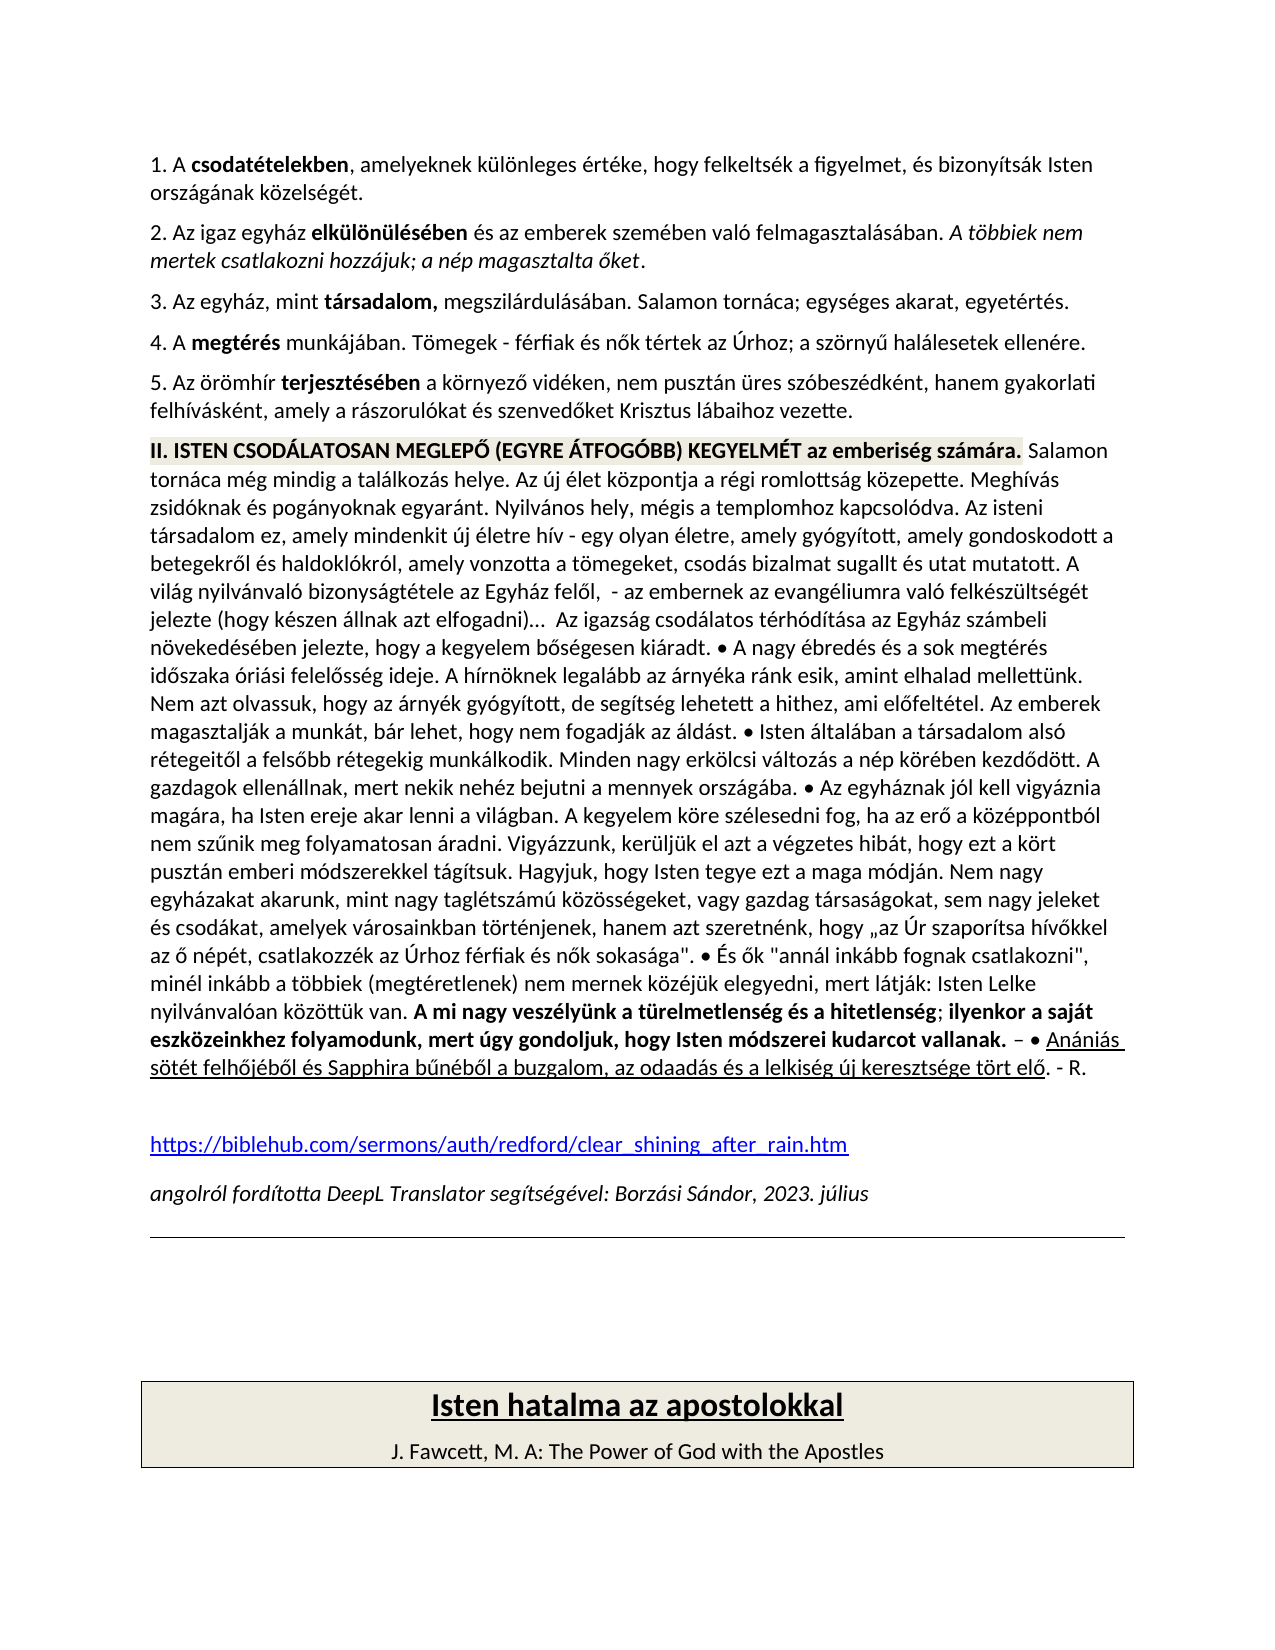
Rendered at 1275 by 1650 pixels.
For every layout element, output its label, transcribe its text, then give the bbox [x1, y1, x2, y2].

text https://biblehub.com/sermons/auth/redford/clear_shining_after_rain.htm [150, 1130, 1125, 1158]
text 1. A csodatételekben, amelyeknek különleges értéke, hogy felkeltsék a figyelmet, és bizonyítsák Isten országának közelségét. [150, 150, 1125, 206]
text II. ISTEN CSODÁLATOSAN MEGLEPŐ (EGYRE ÁTFOGÓBB) KEGYELMÉT az emberiség számára. Salamon tornáca még mindig a találkozás helye. Az új élet központja a régi romlottság közepette. Meghívás zsidóknak és pogányoknak egyaránt. Nyilvános hely, mégis a templomhoz kapcsolódva. Az isteni társadalom ez, amely mindenkit új életre hív - egy olyan életre, amely gyógyított, amely gondoskodott a betegekről és haldoklókról, amely vonzotta a tömegeket, csodás bizalmat sugallt és utat mutatott. A világ nyilvánvaló bizonyságtétele az Egyház felől, - az embernek az evangéliumra való felkészültségét jelezte (hogy készen állnak azt elfogadni)… Az igazság csodálatos térhódítása az Egyház számbeli növekedésében jelezte, hogy a kegyelem bőségesen kiáradt. • A nagy ébredés és a sok megtérés időszaka óriási felelősség ideje. A hírnöknek legalább az árnyéka ránk esik, amint elhalad mellettünk. Nem azt olvassuk, hogy az árnyék gyógyított, de segítség lehetett a hithez, ami előfeltétel. Az emberek magasztalják a munkát, bár lehet, hogy nem fogadják az áldást. • Isten általában a társadalom alsó rétegeitől a felsőbb rétegekig munkálkodik. Minden nagy erkölcsi változás a nép körében kezdődött. A gazdagok ellenállnak, mert nekik nehéz bejutni a mennyek országába. • Az egyháznak jól kell vigyáznia magára, ha Isten ereje akar lenni a világban. A kegyelem köre szélesedni fog, ha az erő a középpontból nem szűnik meg folyamatosan áradni. Vigyázzunk, kerüljük el azt a végzetes hibát, hogy ezt a kört pusztán emberi módszerekkel tágítsuk. Hagyjuk, hogy Isten tegye ezt a maga módján. Nem nagy egyházakat akarunk, mint nagy taglétszámú közösségeket, vagy gazdag társaságokat, sem nagy jeleket és csodákat, amelyek városainkban történjenek, hanem azt szeretnénk, hogy „az Úr szaporítsa hívőkkel az ő népét, csatlakozzék az Úrhoz férfiak és nők sokasága". • És ők "annál inkább fognak csatlakozni", minél inkább a többiek (megtéretlenek) nem mernek közéjük elegyedni, mert látják: Isten Lelke nyilvánvalóan közöttük van. A mi nagy veszélyünk a türelmetlenség és a hitetlenség; ilyenkor a saját eszközeinkhez folyamodunk, mert úgy gondoljuk, hogy Isten módszerei kudarcot vallanak. – • Anániás sötét felhőjéből és Sapphira bűnéből a buzgalom, az odaadás és a lelkiség új keresztsége tört elő. - R. [150, 437, 1125, 1081]
text Isten hatalma az apostolokkal [142, 1382, 1133, 1425]
text J. Fawcett, M. A: The Power of God with the Apostles [142, 1434, 1133, 1467]
text 3. Az egyház, mint társadalom, megszilárdulásában. Salamon tornáca; egységes akarat, egyetértés. [150, 287, 1125, 315]
text 2. Az igaz egyház elkülönülésében és az emberek szemében való felmagasztalásában. A többiek nem mertek csatlakozni hozzájuk; a nép magasztalta őket. [150, 218, 1125, 274]
text 4. A megtérés munkájában. Tömegek - férfiak és nők tértek az Úrhoz; a szörnyű halálesetek ellenére. [150, 328, 1125, 356]
text angolról fordította DeepL Translator segítségével: Borzási Sándor, 2023. július [150, 1179, 1125, 1207]
text 5. Az örömhír terjesztésében a környező vidéken, nem pusztán üres szóbeszédként, hanem gyakorlati felhívásként, amely a rászorulókat és szenvedőket Krisztus lábaihoz vezette. [150, 368, 1125, 424]
